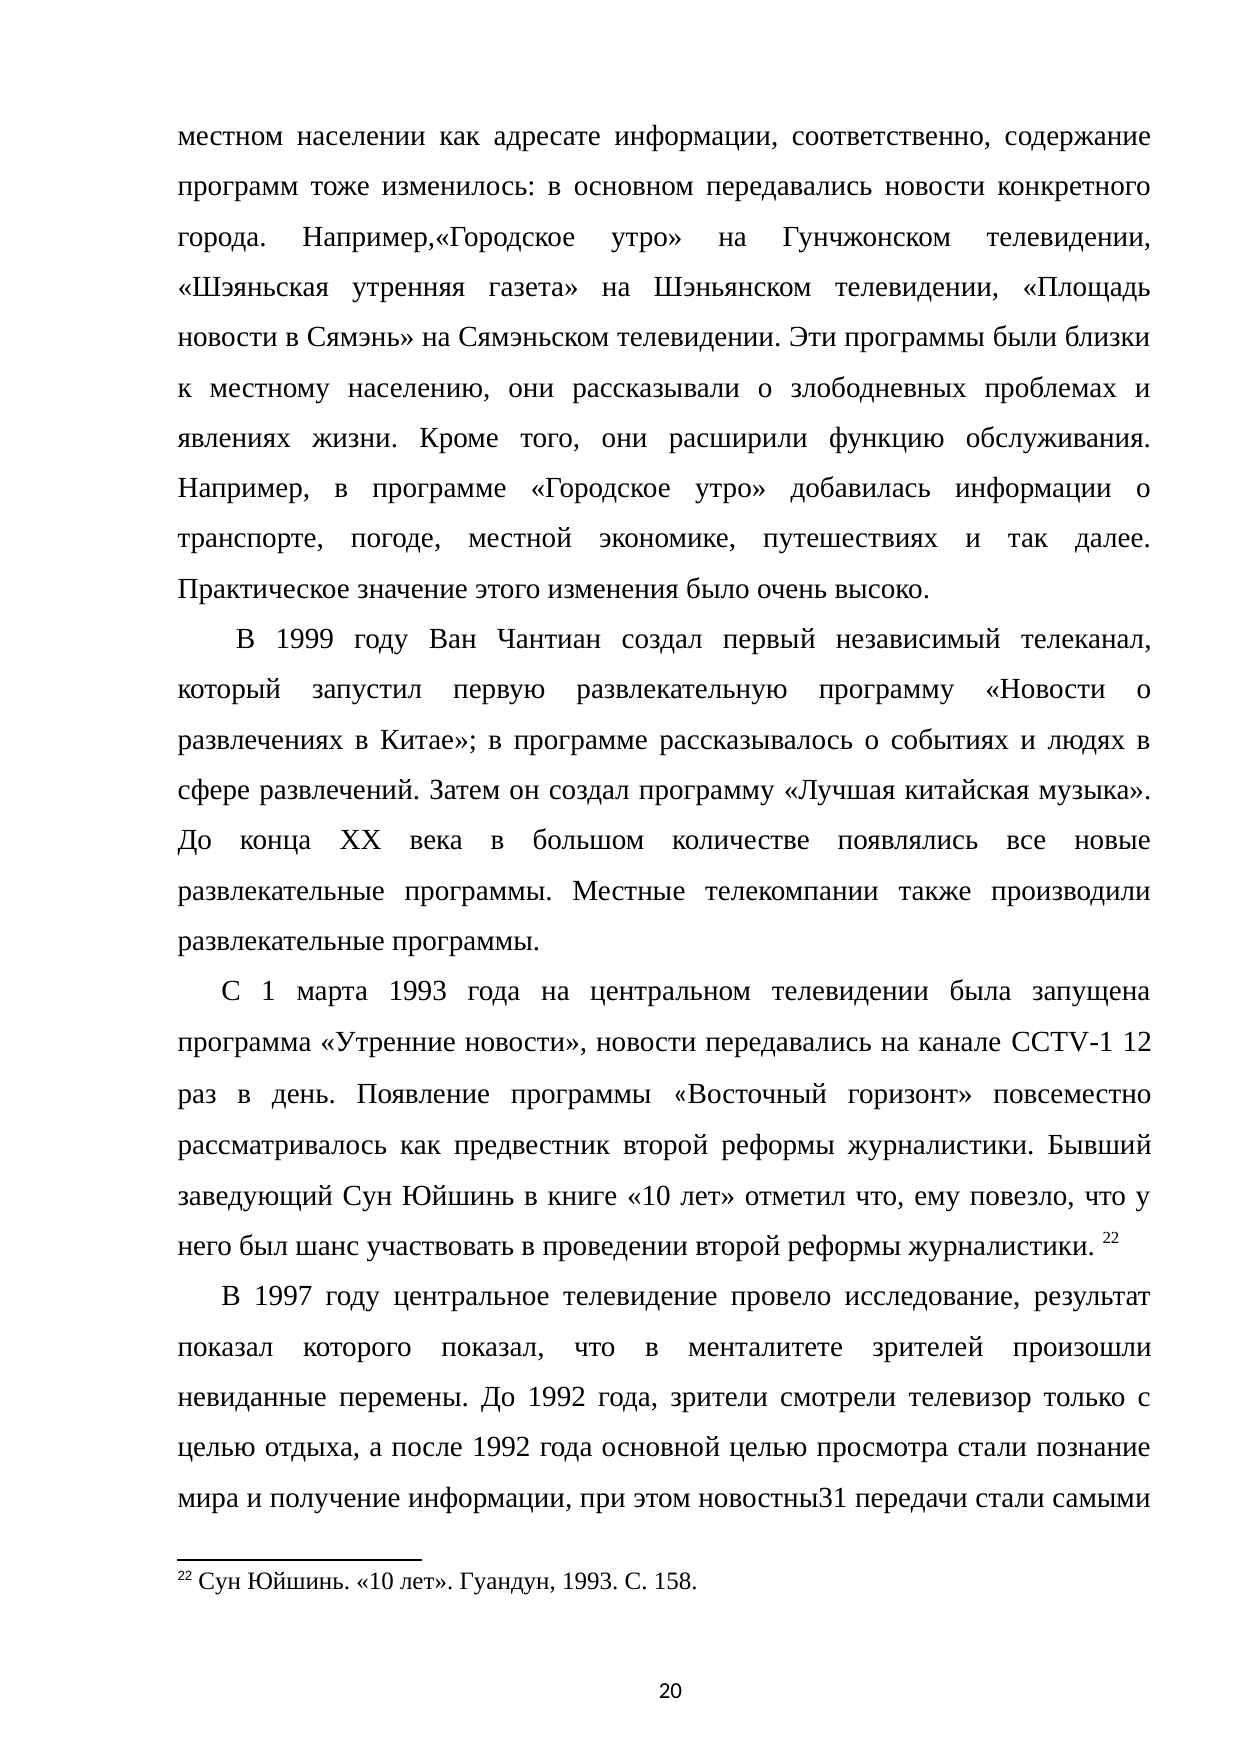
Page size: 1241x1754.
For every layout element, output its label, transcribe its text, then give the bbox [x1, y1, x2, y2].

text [177, 1278, 1152, 1513]
text В 1999 году Ван Чантиан создал первый независимый телеканал, который запустил первую развлекательную программу «Новости о развлечениях в Китае»; в программе рассказывалось о событиях и людях в сфере развлечений. Затем он создал программу «Лучшая китайская музыка». До конца XX века в большом количестве появлялись все новые развлекательные программы. Местные телекомпании также производили развлекательные программы. [177, 621, 1152, 957]
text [177, 118, 1152, 604]
text C 1 марта 1993 года на центральном телевидении была запущена программа «Утренние новости», новости передавались на канале CCTV-1 12 раз в день. Появление программы «Восточный горизонт» повсеместно рассматривалось как предвестник второй реформы журналистики. Бывший заведующий Cун Юйшинь в книге «10 лет» отметил что, ему повезло, что у него был шанс участвовать в проведении второй реформы журналистики. [177, 973, 1152, 1262]
